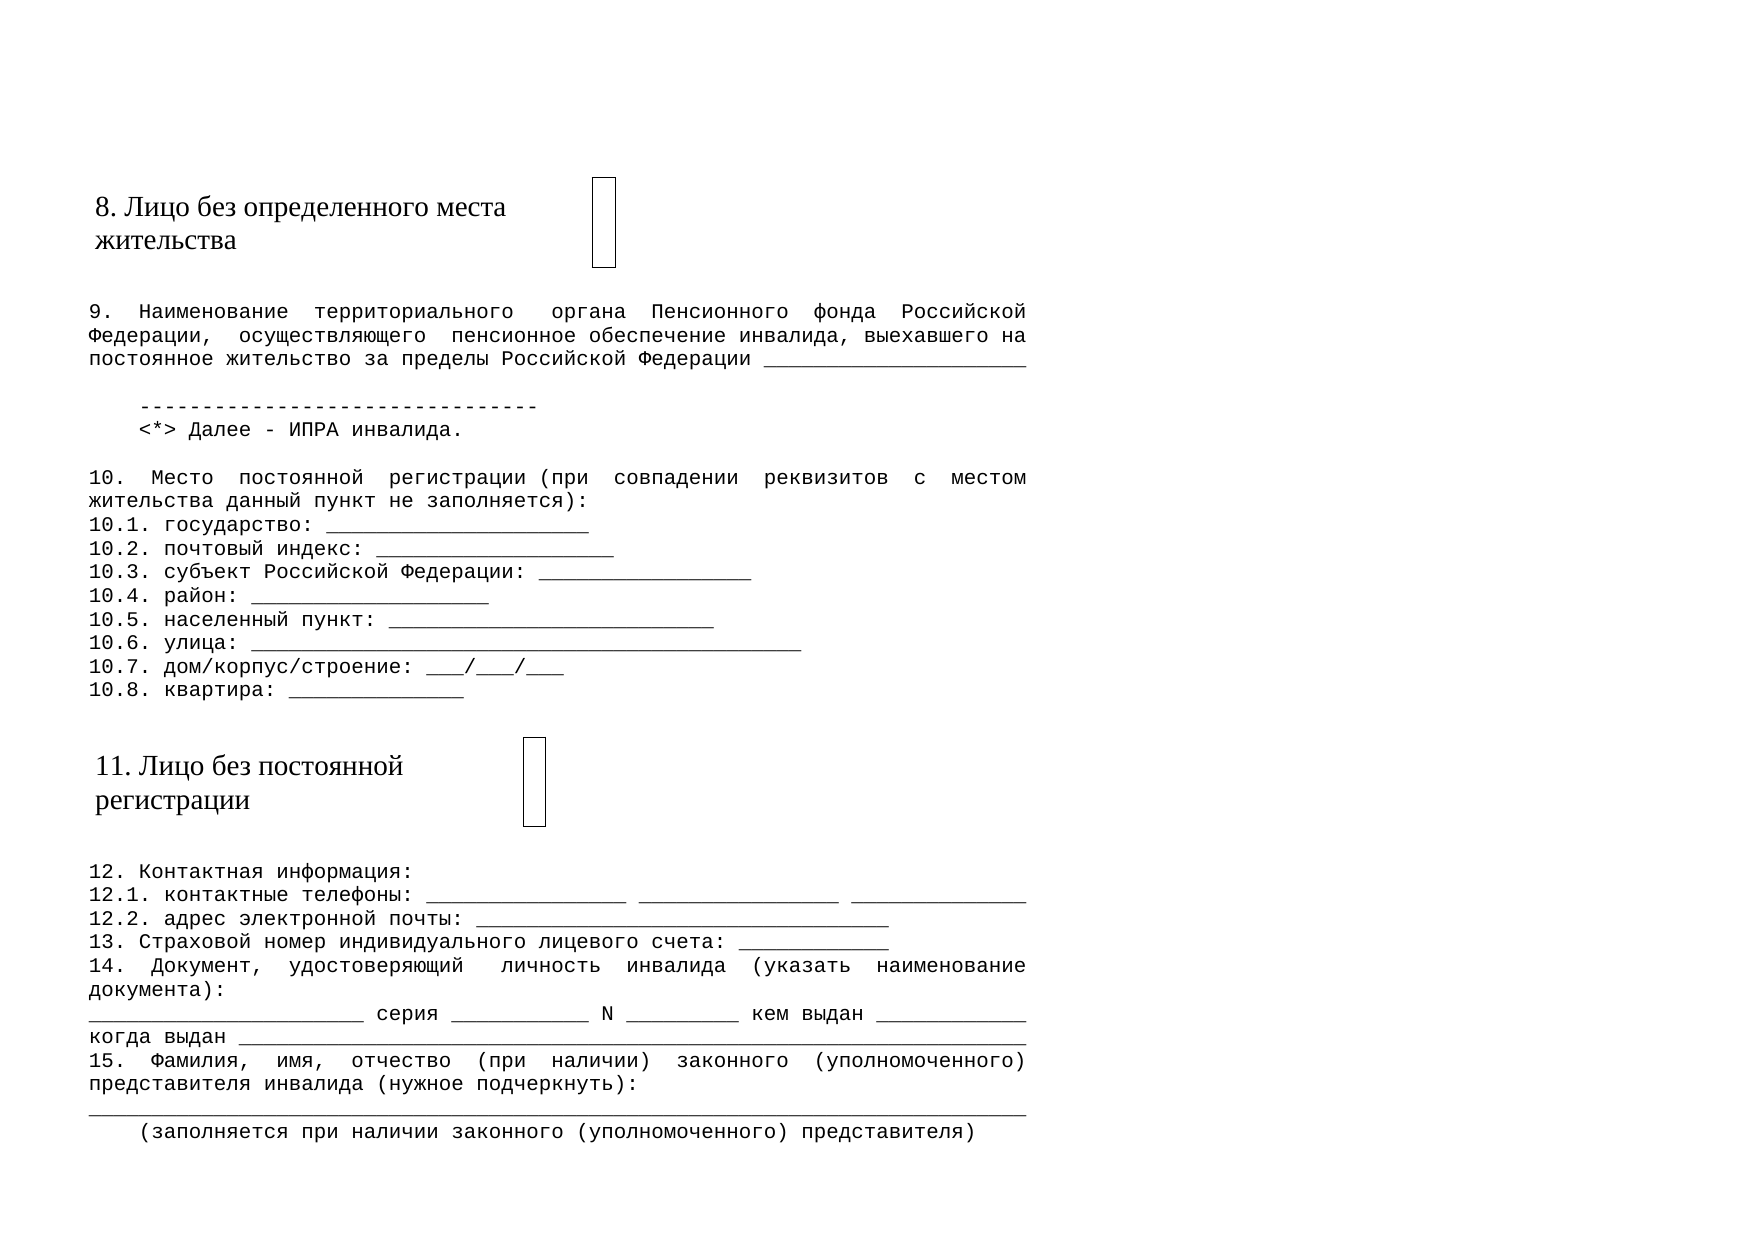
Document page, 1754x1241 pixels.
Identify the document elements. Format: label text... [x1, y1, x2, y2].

text 15. Фамилия, имя, отчество (при наличии) законного (уполномоченного) [88, 1050, 1636, 1073]
text 14. Документ, удостоверяющий личность инвалида (указать наименование [88, 955, 1636, 979]
text -------------------------------- [88, 396, 1636, 419]
text 12. Контактная информация: [88, 861, 1636, 884]
text 10.1. государство: _____________________ [88, 514, 1636, 538]
text 10. Место постоянной регистрации (при совпадении реквизитов с местом [88, 467, 1636, 490]
text 10.5. населенный пункт: __________________________ [88, 608, 1636, 632]
text 12.1. контактные телефоны: ________________ ________________ ______________ [88, 884, 1636, 908]
text 10.2. почтовый индекс: ___________________ [88, 538, 1636, 561]
text 12.2. адрес электронной почты: _________________________________ [88, 908, 1636, 932]
text 9. Наименование территориального органа Пенсионного фонда Российской [88, 301, 1636, 325]
text документа): [88, 979, 1636, 1002]
text 10.7. дом/корпус/строение: ___/___/___ [88, 656, 1636, 679]
text ___________________________________________________________________________ [88, 1097, 1636, 1121]
text (заполняется при наличии законного (уполномоченного) представителя) [88, 1121, 1636, 1144]
text 13. Страховой номер индивидуального лицевого счета: ____________ [88, 932, 1636, 955]
text 10.4. район: ___________________ [88, 585, 1636, 608]
table_header 11. Лицо без постоянной регистрации [89, 737, 523, 826]
table_header 8. Лицо без определенного места жительства [89, 177, 592, 267]
text <*> Далее - ИПРА инвалида. [88, 419, 1636, 443]
text 10.6. улица: ____________________________________________ [88, 632, 1636, 656]
text 10.8. квартира: ______________ [88, 679, 1636, 703]
text жительства данный пункт не заполняется): [88, 490, 1636, 514]
text когда выдан _______________________________________________________________ [88, 1026, 1636, 1050]
text Федерации, осуществляющего пенсионное обеспечение инвалида, выехавшего на [88, 325, 1636, 348]
text 10.3. субъект Российской Федерации: _________________ [88, 561, 1636, 585]
text постоянное жительство за пределы Российской Федерации _____________________ [88, 348, 1636, 372]
table_header [524, 738, 545, 826]
text представителя инвалида (нужное подчеркнуть): [88, 1073, 1636, 1097]
table_header [593, 178, 615, 267]
text ______________________ серия ___________ N _________ кем выдан ____________ [88, 1002, 1636, 1026]
